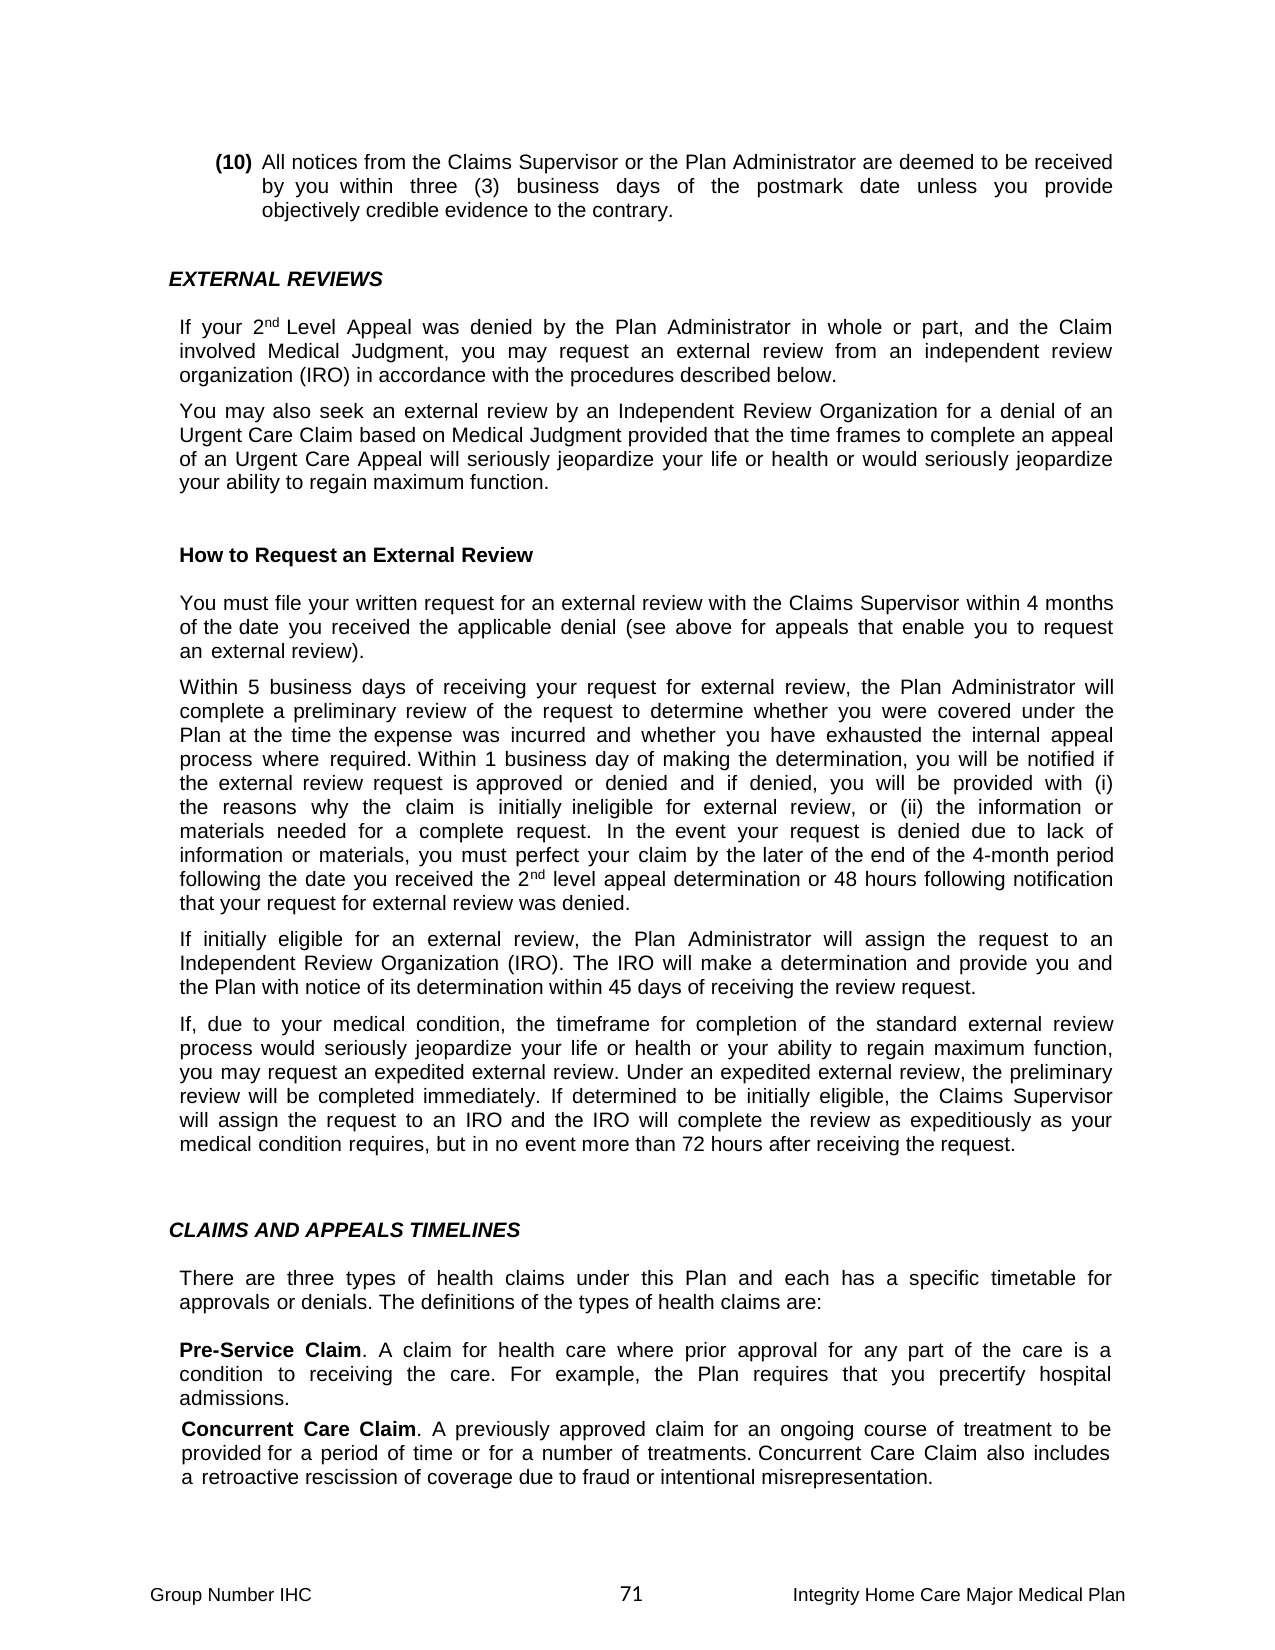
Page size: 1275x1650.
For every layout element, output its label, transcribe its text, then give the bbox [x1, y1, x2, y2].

text You may also seek an external review by an Independent Review Organization for a denial of an Urgent Care Claim based on Medical Judgment provided that the time frames to complete an appeal of an Urgent Care Appeal will seriously jeopardize your life or health or would seriously jeopardize your ability to regain maximum function. [179, 399, 1113, 494]
list All notices from the Claims Supervisor or the Plan Administrator are deemed to be received by you within three (3) business days of the postmark date unless you provide objectively credible evidence to the contrary. [215, 150, 1113, 222]
text Within 5 business days of receiving your request for external review, the Plan Administrator will complete a preliminary review of the request to determine whether you were covered under the Plan at the time the expense was incurred and whether you have exhausted the internal appeal process where required. Within 1 business day of making the determination, you will be notified if the external review request is approved or denied and if denied, you will be provided with (i) the reasons why the claim is initially ineligible for external review, or (ii) the information or materials needed for a complete request. In the event your request is denied due to lack of information or materials, you must perfect your claim by the later of the end of the 4-month period following the date you received the 2nd level appeal determination or 48 hours following notification that your request for external review was denied. [179, 675, 1114, 915]
text Pre-Service Claim. A claim for health care where prior approval for any part of the care is a condition to receiving the care. For example, the Plan requires that you precertify hospital admissions. [179, 1338, 1112, 1409]
subtitle EXTERNAL REVIEWS [169, 267, 1125, 291]
text If your 2nd Level Appeal was denied by the Plan Administrator in whole or part, and the Claim involved Medical Judgment, you may request an external review from an independent review organization (IRO) in accordance with the procedures described below. [179, 314, 1113, 387]
subtitle CLAIMS AND APPEALS TIMELINES [169, 1218, 1125, 1242]
text There are three types of health claims under this Plan and each has a specific timetable for approvals or denials. The definitions of the types of health claims are: [179, 1266, 1112, 1314]
text Concurrent Care Claim. A previously approved claim for an ongoing course of treatment to be provided for a period of time or for a number of treatments. Concurrent Care Claim also includes a retroactive rescission of coverage due to fraud or intentional misrepresentation. [181, 1417, 1111, 1489]
text If, due to your medical condition, the timeframe for completion of the standard external review process would seriously jeopardize your life or health or your ability to regain maximum function, you may request an expedited external review. Under an expedited external review, the preliminary review will be completed immediately. If determined to be initially eligible, the Claims Supervisor will assign the request to an IRO and the IRO will complete the review as expeditiously as your medical condition requires, but in no event more than 72 hours after receiving the request. [179, 1012, 1113, 1155]
text If initially eligible for an external review, the Plan Administrator will assign the request to an Independent Review Organization (IRO). The IRO will make a determination and provide you and the Plan with notice of its determination within 45 days of receiving the review request. [179, 927, 1113, 999]
text How to Request an External Review [179, 543, 1134, 567]
text You must file your written request for an external review with the Claims Supervisor within 4 months of the date you received the applicable denial (see above for appeals that enable you to request an external review). [179, 591, 1113, 662]
